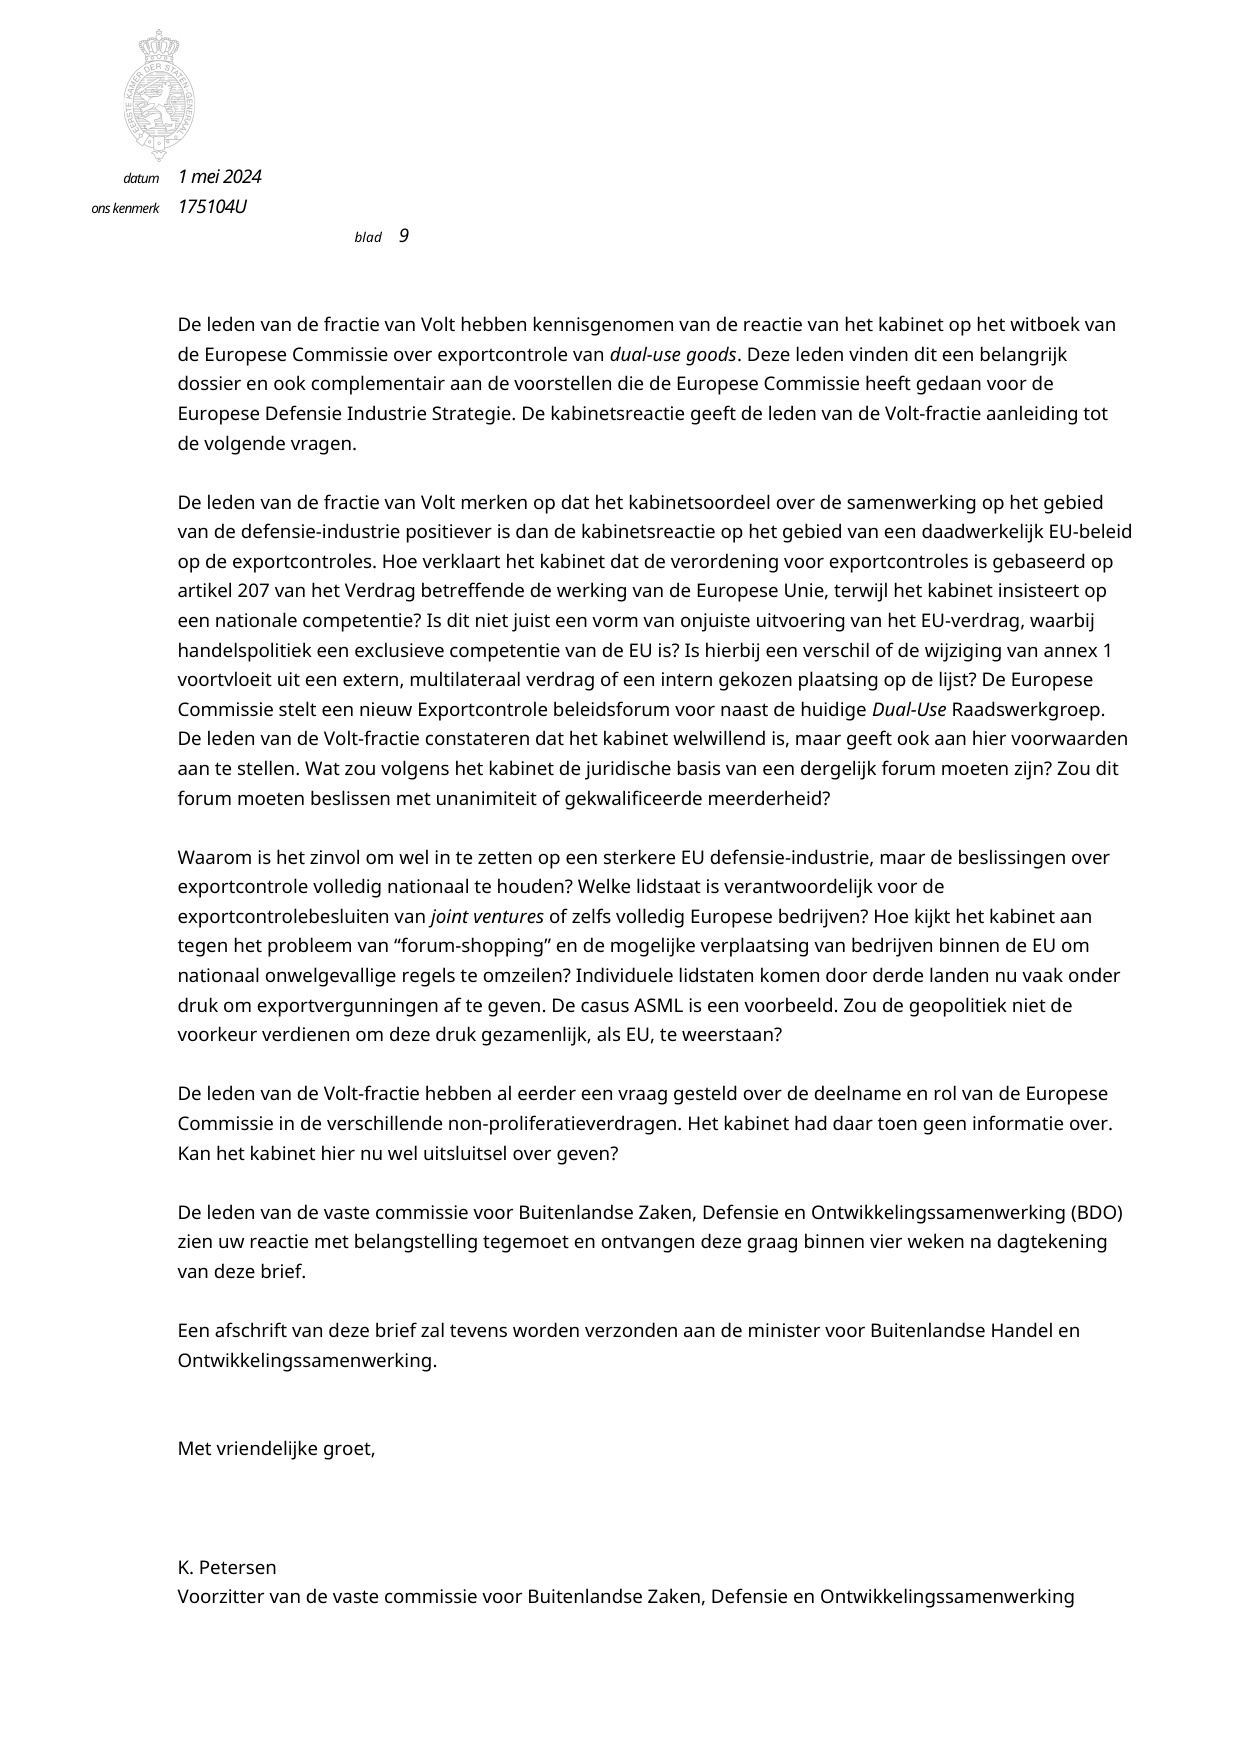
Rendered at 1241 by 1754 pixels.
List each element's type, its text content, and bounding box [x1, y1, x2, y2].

text De leden van de vaste commissie voor Buitenlandse Zaken, Defensie en Ontwikkelingssamenwerking (BDO) zien uw reactie met belangstelling tegemoet en ontvangen deze graag binnen vier weken na dagtekening van deze brief. [177, 1195, 1134, 1284]
text Waarom is het zinvol om wel in te zetten op een sterkere EU defensie-industrie, maar de beslissingen over exportcontrole volledig nationaal te houden? Welke lidstaat is verantwoordelijk voor de exportcontrolebesluiten van joint ventures of zelfs volledig Europese bedrijven? Hoe kijkt het kabinet aan tegen het probleem van “forum-shopping” en de mogelijke verplaatsing van bedrijven binnen de EU om nationaal onwelgevallige regels te omzeilen? Individuele lidstaten komen door derde landen nu vaak onder druk om exportvergunningen af te geven. De casus ASML is een voorbeeld. Zou de geopolitiek niet de voorkeur verdienen om deze druk gezamenlijk, als EU, te weerstaan? [177, 840, 1134, 1077]
text Een afschrift van deze brief zal tevens worden verzonden aan de minister voor Buitenlandse Handel en Ontwikkelingssamenwerking. [177, 1313, 1134, 1372]
text De leden van de Volt-fractie hebben al eerder een vraag gesteld over de deelname en rol van de Europese Commissie in de verschillende non-proliferatieverdragen. Het kabinet had daar toen geen informatie over. Kan het kabinet hier nu wel uitsluitsel over geven? [177, 1077, 1134, 1165]
picture [123, 29, 195, 162]
text De leden van de fractie van Volt merken op dat het kabinetsoordeel over de samenwerking op het gebied van de defensie-industrie positiever is dan de kabinetsreactie op het gebied van een daadwerkelijk EU-beleid op de exportcontroles. Hoe verklaart het kabinet dat de verordening voor exportcontroles is gebaseerd op artikel 207 van het Verdrag betreffende de werking van de Europese Unie, terwijl het kabinet insisteert op een nationale competentie? Is dit niet juist een vorm van onjuiste uitvoering van het EU-verdrag, waarbij handelspolitiek een exclusieve competentie van de EU is? Is hierbij een verschil of de wijziging van annex 1 voortvloeit uit een extern, multilateraal verdrag of een intern gekozen plaatsing op de lijst? De Europese Commissie stelt een nieuw Exportcontrole beleidsforum voor naast de huidige Dual-Use Raadswerkgroep. De leden van de Volt-fractie constateren dat het kabinet welwillend is, maar geeft ook aan hier voorwaarden aan te stellen. Wat zou volgens het kabinet de juridische basis van een dergelijk forum moeten zijn? Zou dit forum moeten beslissen met unanimiteit of gekwalificeerde meerderheid? [177, 485, 1134, 840]
text Met vriendelijke groet, K. Petersen Voorzitter van de vaste commissie voor Buitenlandse Zaken, Defensie en Ontwikkelingssamenwerking [177, 1432, 1134, 1609]
text De leden van de fractie van Volt hebben kennisgenomen van de reactie van het kabinet op het witboek van de Europese Commissie over exportcontrole van dual-use goods. Deze leden vinden dit een belangrijk dossier en ook complementair aan de voorstellen die de Europese Commissie heeft gedaan voor de Europese Defensie Industrie Strategie. De kabinetsreactie geeft de leden van de Volt-fractie aanleiding tot de volgende vragen. [177, 307, 1134, 485]
